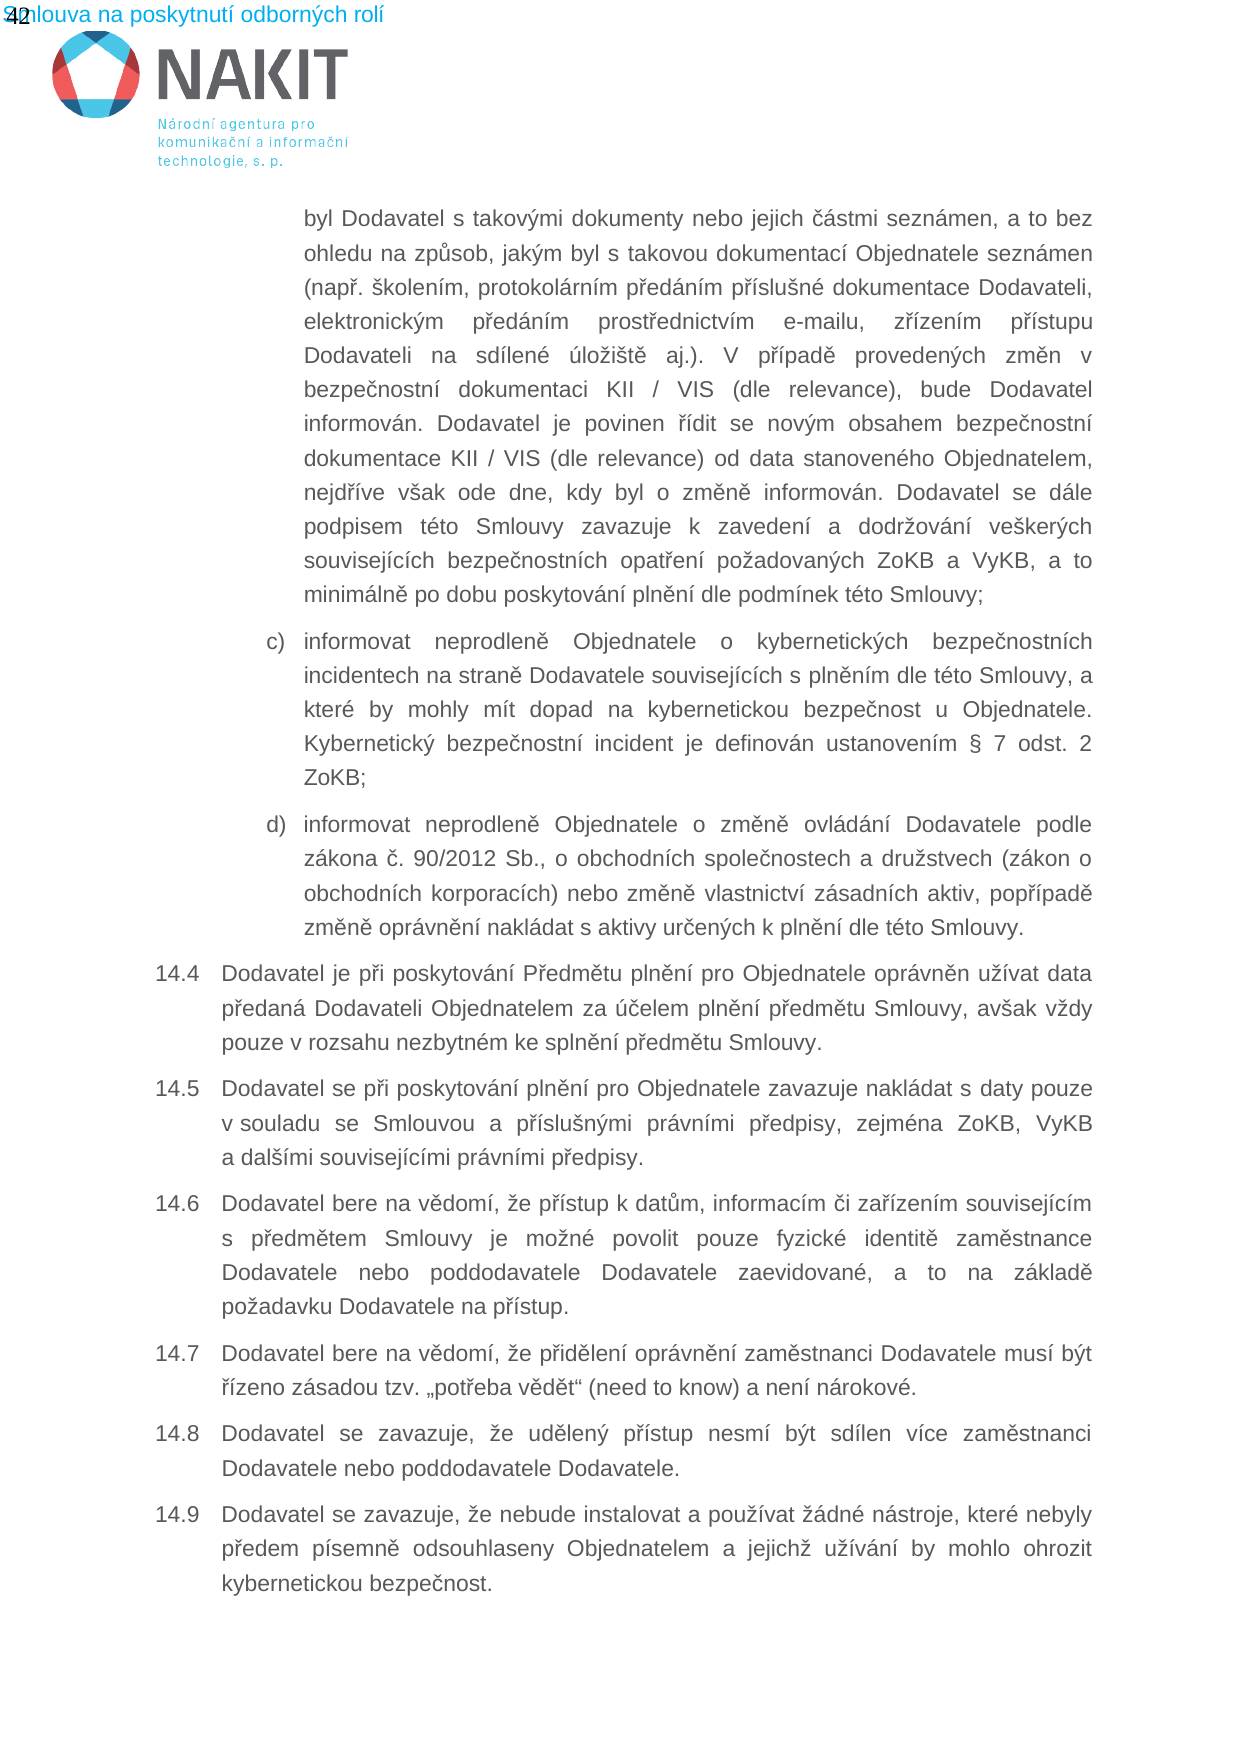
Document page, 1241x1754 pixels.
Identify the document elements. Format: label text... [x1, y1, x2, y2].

list informovat neprodleně Objednatele o změně ovládání Dodavatele podle zákona č. 90/2012 Sb., o obchodních společnostech a družstvech (zákon o obchodních korporacích) nebo změně vlastnictví zásadních aktiv, popřípadě změně oprávnění nakládat s aktivy určených k plnění dle této Smlouvy. [266, 811, 1093, 940]
list Dodavatel bere na vědomí, že přístup k datům, informacím či zařízením souvisejícím s předmětem Smlouvy je možné povolit pouze fyzické identitě zaměstnance Dodavatele nebo poddodavatele Dodavatele zaevidované, a to na základě požadavku Dodavatele na přístup. [155, 1190, 1093, 1319]
list Dodavatel se zavazuje, že nebude instalovat a používat žádné nástroje, které nebyly předem písemně odsouhlaseny Objednatelem a jejichž užívání by mohlo ohrozit kybernetickou bezpečnost. [155, 1501, 1093, 1596]
list Dodavatel se zavazuje, že udělený přístup nesmí být sdílen více zaměstnanci Dodavatele nebo poddodavatele Dodavatele. [155, 1420, 1093, 1481]
list informovat neprodleně Objednatele o kybernetických bezpečnostních incidentech na straně Dodavatele souvisejících s plněním dle této Smlouvy, a které by mohly mít dopad na kybernetickou bezpečnost u Objednatele. Kybernetický bezpečnostní incident je definován ustanovením § 7 odst. 2 ZoKB; [266, 628, 1093, 791]
list Dodavatel se při poskytování plnění pro Objednatele zavazuje nakládat s daty pouze v souladu se Smlouvou a příslušnými právními předpisy, zejména ZoKB, VyKB a dalšími souvisejícími právními předpisy. [155, 1075, 1093, 1170]
text byl Dodavatel s takovými dokumenty nebo jejich částmi seznámen, a to bez ohledu na způsob, jakým byl s takovou dokumentací Objednatele seznámen (např. školením, protokolárním předáním příslušné dokumentace Dodavateli, elektronickým předáním prostřednictvím e-mailu, zřízením přístupu Dodavateli na sdílené úložiště aj.). V případě provedených změn v bezpečnostní dokumentaci KII / VIS (dle relevance), bude Dodavatel informován. Dodavatel je povinen řídit se novým obsahem bezpečnostní dokumentace KII / VIS (dle relevance) od data stanoveného Objednatelem, nejdříve však ode dne, kdy byl o změně informován. Dodavatel se dále podpisem této Smlouvy zavazuje k zavedení a dodržování veškerých souvisejících bezpečnostních opatření požadovaných ZoKB a VyKB, a to minimálně po dobu poskytování plnění dle podmínek této Smlouvy; [303, 205, 1093, 607]
list Dodavatel bere na vědomí, že přidělení oprávnění zaměstnanci Dodavatele musí být řízeno zásadou tzv. „potřeba vědět“ (need to know) a není nárokové. [155, 1339, 1092, 1400]
picture [52, 31, 348, 168]
list Dodavatel je při poskytování Předmětu plnění pro Objednatele oprávněn užívat data předaná Dodavateli Objednatelem za účelem plnění předmětu Smlouvy, avšak vždy pouze v rozsahu nezbytném ke splnění předmětu Smlouvy. [155, 960, 1093, 1055]
